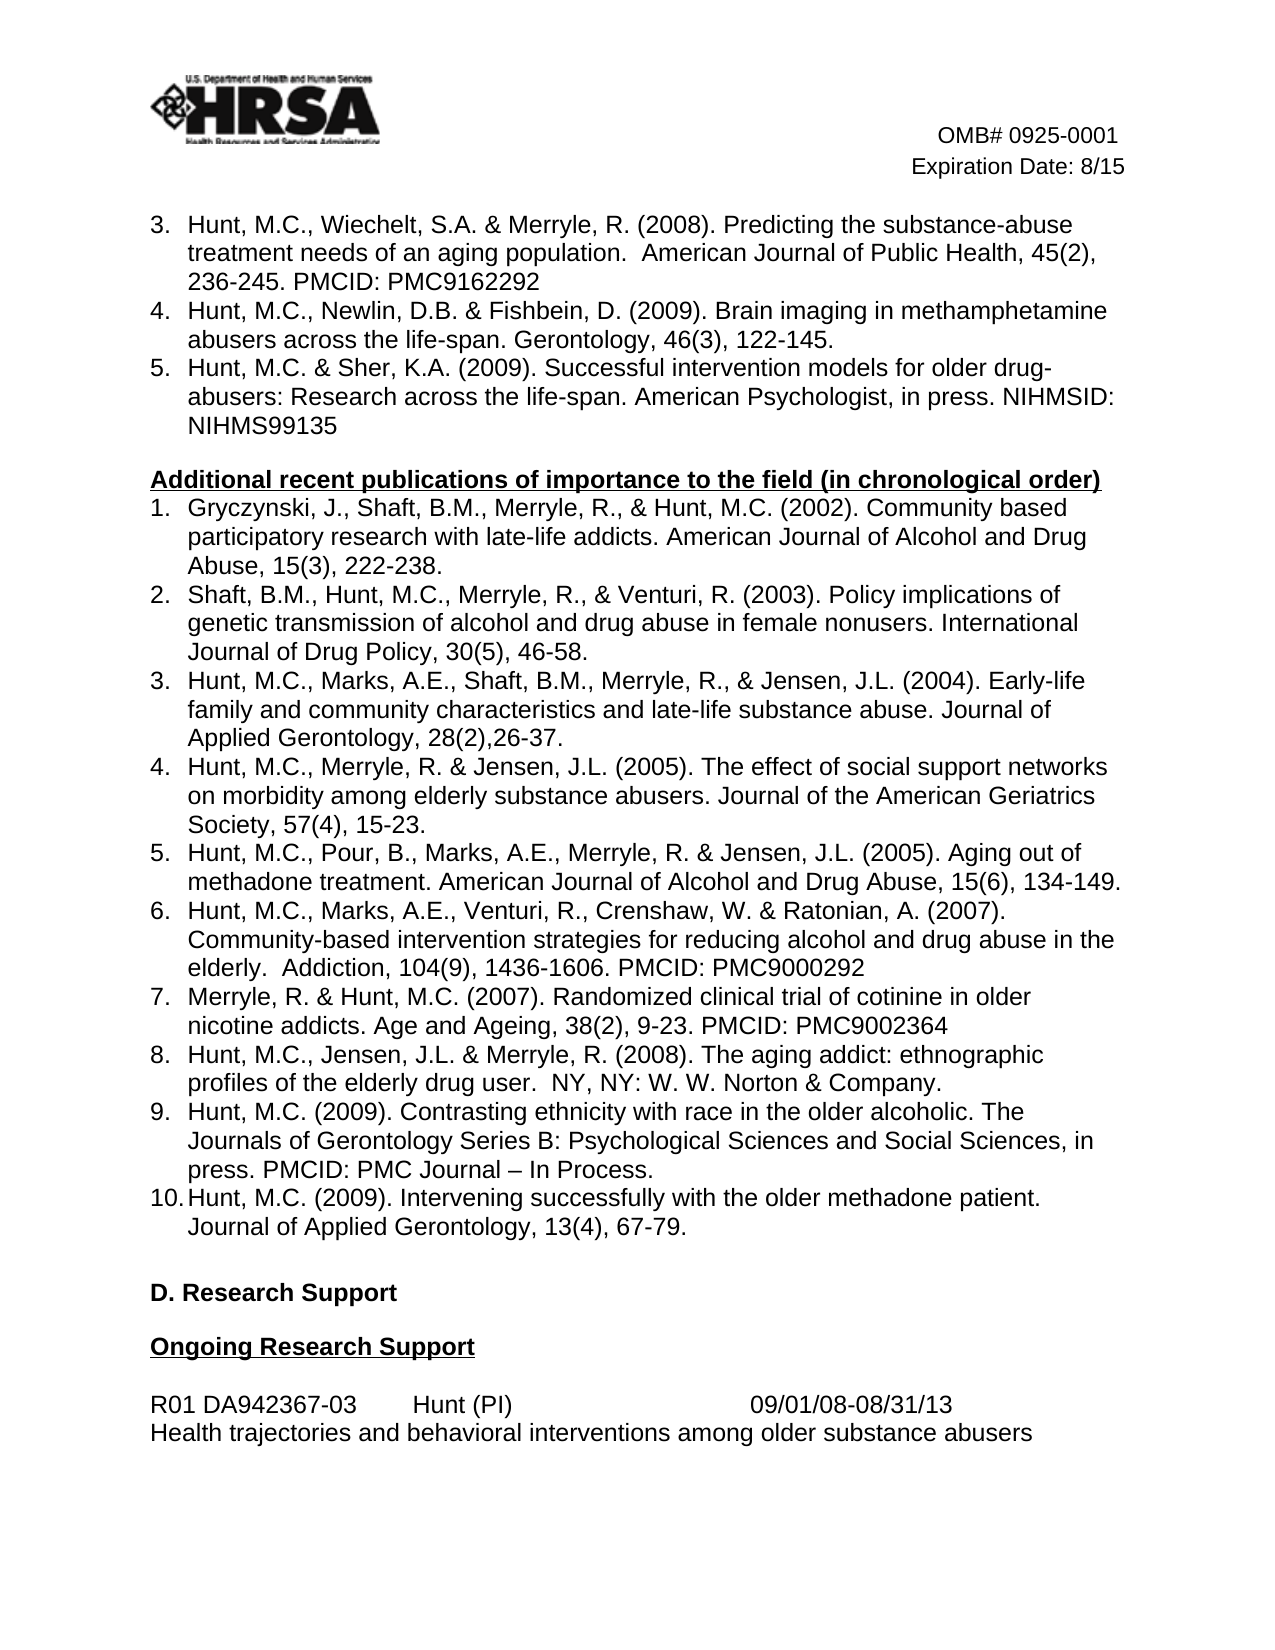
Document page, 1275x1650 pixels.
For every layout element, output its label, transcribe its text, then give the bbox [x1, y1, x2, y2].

list Hunt, M.C., Jensen, J.L. & Merryle, R. (2008). The aging addict: ethnographic profiles of the elderly drug user. NY, NY: W. W. Norton & Company. [150, 1040, 1125, 1097]
list Hunt, M.C. & Sher, K.A. (2009). Successful intervention models for older drug-abusers: Research across the life-span. American Psychologist, in press. NIHMSID: NIHMS99135 [150, 353, 1125, 440]
list Merryle, R. & Hunt, M.C. (2007). Randomized clinical trial of cotinine in older nicotine addicts. Age and Ageing, 38(2), 9-23. PMCID: PMC9002364 [150, 982, 1125, 1040]
text R01 DA942367-03 Hunt (PI) 09/01/08-08/31/13 [150, 1390, 1125, 1418]
subtitle D. Research Support [150, 1278, 1125, 1307]
list Hunt, M.C., Wiechelt, S.A. & Merryle, R. (2008). Predicting the substance-abuse treatment needs of an aging population. American Journal of Public Health, 45(2), 236-245. PMCID: PMC9162292 [150, 210, 1125, 296]
list Hunt, M.C. (2009). Intervening successfully with the older methadone patient. Journal of Applied Gerontology, 13(4), 67-79. [150, 1183, 1125, 1241]
subtitle Additional recent publications of importance to the field (in chronological order) [150, 465, 1125, 493]
list Hunt, M.C., Newlin, D.B. & Fishbein, D. (2009). Brain imaging in methamphetamine abusers across the life-span. Gerontology, 46(3), 122-145. [150, 296, 1125, 353]
list Gryczynski, J., Shaft, B.M., Merryle, R., & Hunt, M.C. (2002). Community based participatory research with late-life addicts. American Journal of Alcohol and Drug Abuse, 15(3), 222-238. [150, 493, 1125, 580]
text Health trajectories and behavioral interventions among older substance abusers [150, 1418, 1125, 1447]
list Hunt, M.C., Marks, A.E., Venturi, R., Crenshaw, W. & Ratonian, A. (2007). Community-based intervention strategies for reducing alcohol and drug abuse in the elderly. Addiction, 104(9), 1436-1606. PMCID: PMC9000292 [150, 896, 1125, 982]
list Shaft, B.M., Hunt, M.C., Merryle, R., & Venturi, R. (2003). Policy implications of genetic transmission of alcohol and drug abuse in female nonusers. International Journal of Drug Policy, 30(5), 46-58. [150, 580, 1125, 666]
list Hunt, M.C., Pour, B., Marks, A.E., Merryle, R. & Jensen, J.L. (2005). Aging out of methadone treatment. American Journal of Alcohol and Drug Abuse, 15(6), 134-149. [150, 838, 1125, 896]
list Hunt, M.C., Marks, A.E., Shaft, B.M., Merryle, R., & Jensen, J.L. (2004). Early-life family and community characteristics and late-life substance abuse. Journal of Applied Gerontology, 28(2),26-37. [150, 666, 1125, 752]
subtitle Ongoing Research Support [150, 1332, 1125, 1361]
list Hunt, M.C. (2009). Contrasting ethnicity with race in the older alcoholic. The Journals of Gerontology Series B: Psychological Sciences and Social Sciences, in press. PMCID: PMC Journal – In Process. [150, 1097, 1125, 1183]
list Hunt, M.C., Merryle, R. & Jensen, J.L. (2005). The effect of social support networks on morbidity among elderly substance abusers. Journal of the American Geriatrics Society, 57(4), 15-23. [150, 752, 1125, 838]
